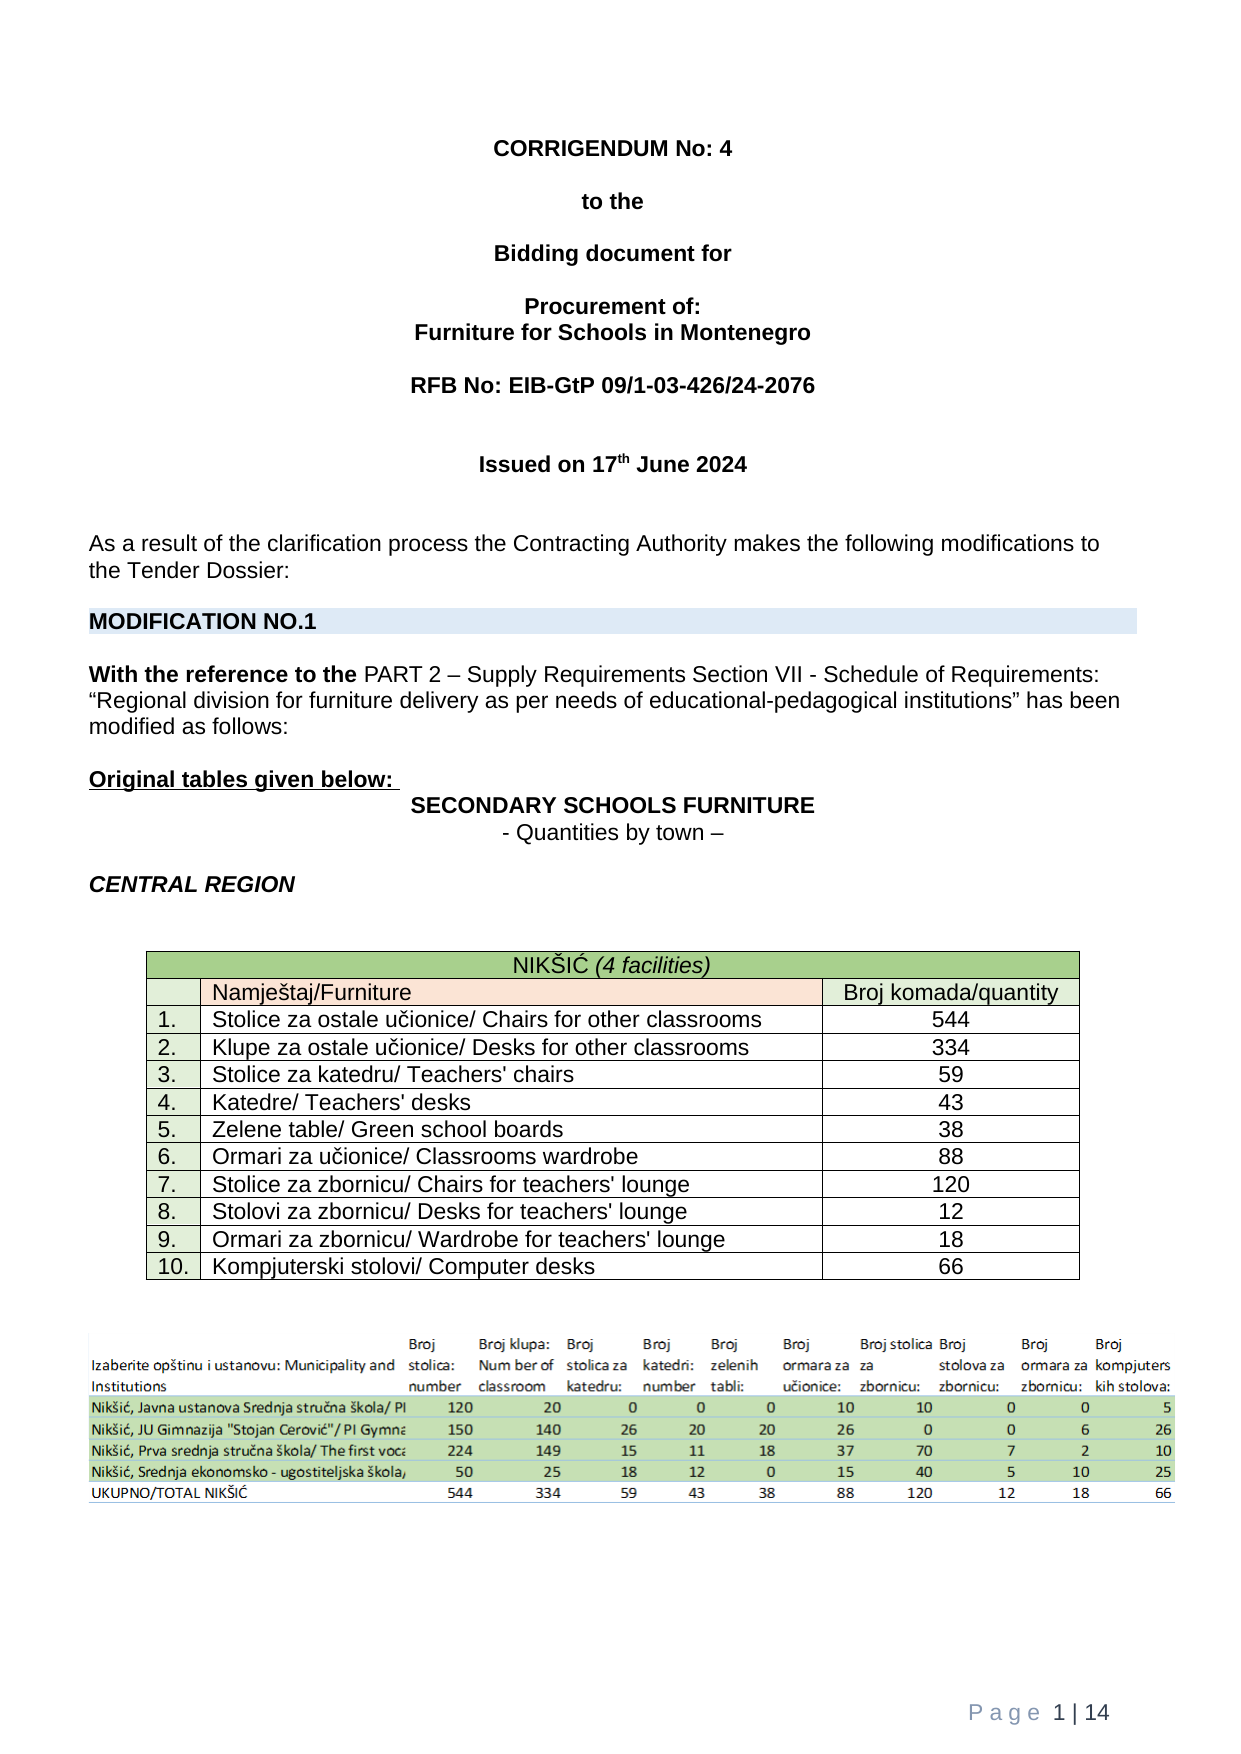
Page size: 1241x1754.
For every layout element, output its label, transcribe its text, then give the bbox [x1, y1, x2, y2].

text Original tables given below: [89, 766, 1137, 792]
table_header NIKŠIĆ (4 facilities) [147, 952, 1079, 978]
table_cell Kompjuterski stolovi/ Computer desks [201, 1253, 822, 1279]
text With the reference to the PART 2 – Supply Requirements Section VII - Schedule of Requirements: “Regional division for furniture delivery as per needs of educational-pedagogical institutions” has been modified as follows: [89, 661, 1137, 740]
table_cell [147, 979, 200, 1005]
table_cell 43 [823, 1089, 1079, 1115]
table_cell 2. [147, 1034, 200, 1060]
table_cell Namještaj/Furniture [201, 979, 822, 1005]
table_cell Zelene table/ Green school boards [201, 1116, 822, 1142]
table_cell 6. [147, 1143, 200, 1170]
subtitle CORRIGENDUM No: 4 [89, 135, 1137, 161]
text RFB No: EIB-GtP 09/1-03-426/24-2076 [89, 372, 1137, 398]
table_cell Ormari za učionice/ Classrooms wardrobe [201, 1143, 822, 1170]
text As a result of the clarification process the Contracting Authority makes the following modifications to the Tender Dossier: [89, 530, 1137, 583]
text Issued on 17th June 2024 [89, 451, 1137, 477]
text - Quantities by town – [89, 819, 1137, 845]
table_cell 88 [823, 1143, 1079, 1170]
table_cell 12 [823, 1198, 1079, 1224]
table_cell Broj komada/quantity [823, 979, 1079, 1005]
table_cell 18 [823, 1226, 1079, 1252]
table_cell Katedre/ Teachers' desks [201, 1089, 822, 1115]
subtitle Procurement of: [89, 293, 1137, 319]
text MODIFICATION NO.1 [89, 608, 1137, 634]
table_cell 544 [823, 1006, 1079, 1033]
table_cell 4. [147, 1089, 200, 1115]
table_cell 5. [147, 1116, 200, 1142]
table_cell 334 [823, 1034, 1079, 1060]
text CENTRAL REGION [89, 871, 1137, 898]
table_cell Stolice za zbornicu/ Chairs for teachers' lounge [201, 1171, 822, 1197]
subtitle to the [89, 188, 1137, 214]
table_cell 10. [147, 1253, 200, 1279]
table_cell Stolice za ostale učionice/ Chairs for other classrooms [201, 1006, 822, 1033]
table_cell Klupe za ostale učionice/ Desks for other classrooms [201, 1034, 822, 1060]
table_cell 66 [823, 1253, 1079, 1279]
table_cell 8. [147, 1198, 200, 1224]
table_cell 120 [823, 1171, 1079, 1197]
table_cell Ormari za zbornicu/ Wardrobe for teachers' lounge [201, 1226, 822, 1252]
subtitle Bidding document for [89, 240, 1137, 267]
table_cell 3. [147, 1061, 200, 1087]
table_cell 59 [823, 1061, 1079, 1087]
table_cell 9. [147, 1226, 200, 1252]
table_cell 7. [147, 1171, 200, 1197]
text SECONDARY SCHOOLS FURNITURE [89, 792, 1137, 819]
picture [88, 1333, 1176, 1504]
table_cell 38 [823, 1116, 1079, 1142]
subtitle Furniture for Schools in Montenegro [89, 319, 1137, 346]
table_cell 1. [147, 1006, 200, 1033]
table_cell Stolice za katedru/ Teachers' chairs [201, 1061, 822, 1087]
table_cell Stolovi za zbornicu/ Desks for teachers' lounge [201, 1198, 822, 1224]
